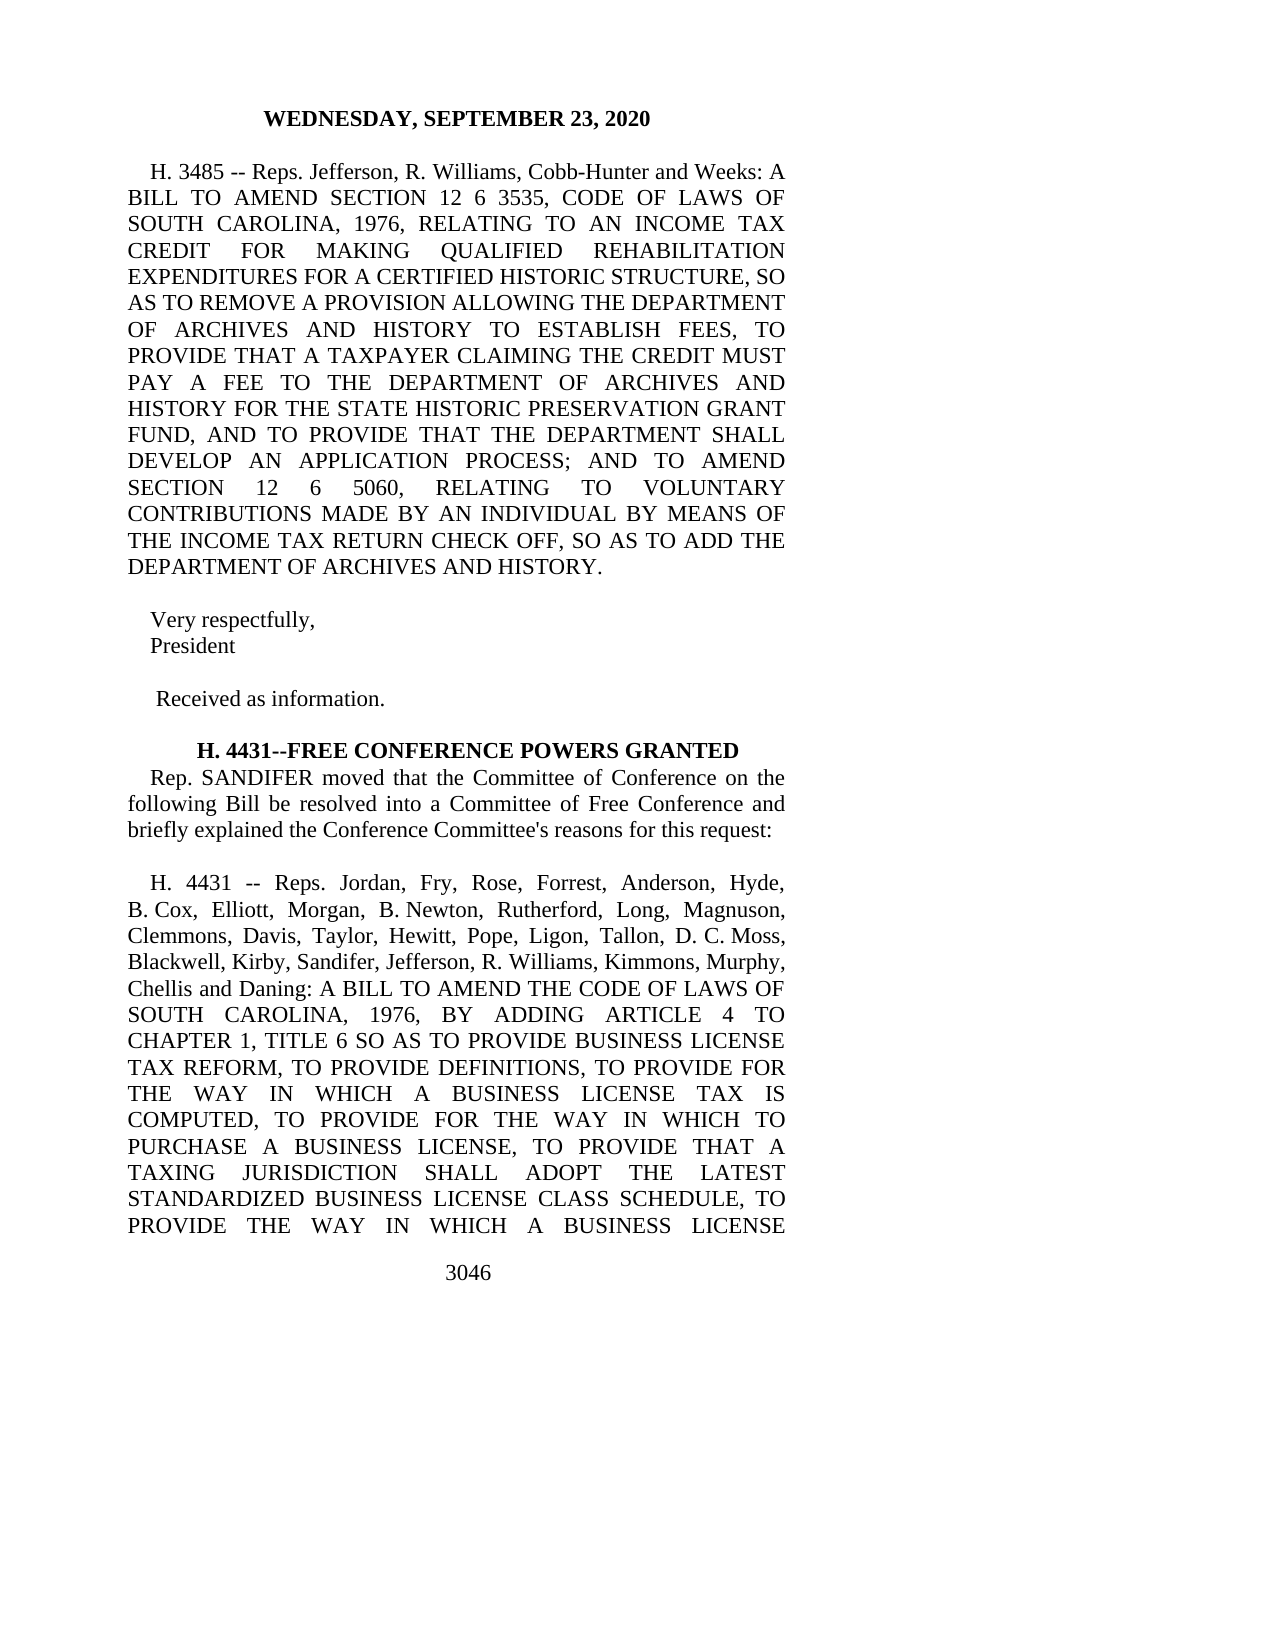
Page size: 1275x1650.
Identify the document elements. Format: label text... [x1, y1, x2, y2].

text H. 3485 -- Reps. Jefferson, R. Williams, Cobb-Hunter and Weeks: A BILL TO AMEND SECTION 12 6 3535, CODE OF LAWS OF SOUTH CAROLINA, 1976, RELATING TO AN INCOME TAX CREDIT FOR MAKING QUALIFIED REHABILITATION EXPENDITURES FOR A CERTIFIED HISTORIC STRUCTURE, SO AS TO REMOVE A PROVISION ALLOWING THE DEPARTMENT OF ARCHIVES AND HISTORY TO ESTABLISH FEES, TO PROVIDE THAT A TAXPAYER CLAIMING THE CREDIT MUST PAY A FEE TO THE DEPARTMENT OF ARCHIVES AND HISTORY FOR THE STATE HISTORIC PRESERVATION GRANT FUND, AND TO PROVIDE THAT THE DEPARTMENT SHALL DEVELOP AN APPLICATION PROCESS; AND TO AMEND SECTION 12 6 5060, RELATING TO VOLUNTARY CONTRIBUTIONS MADE BY AN INDIVIDUAL BY MEANS OF THE INCOME TAX RETURN CHECK OFF, SO AS TO ADD THE DEPARTMENT OF ARCHIVES AND HISTORY. [127, 158, 786, 579]
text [127, 869, 786, 1238]
text Rep. SANDIFER moved that the Committee of Conference on the following Bill be resolved into a Committee of Free Conference and briefly explained the Conference Committee's reasons for this request: [127, 764, 786, 843]
text Very respectfully, [127, 606, 786, 632]
text Received as information. [127, 685, 786, 711]
text President [127, 632, 786, 658]
text H. 4431--FREE CONFERENCE POWERS GRANTED [127, 737, 786, 764]
